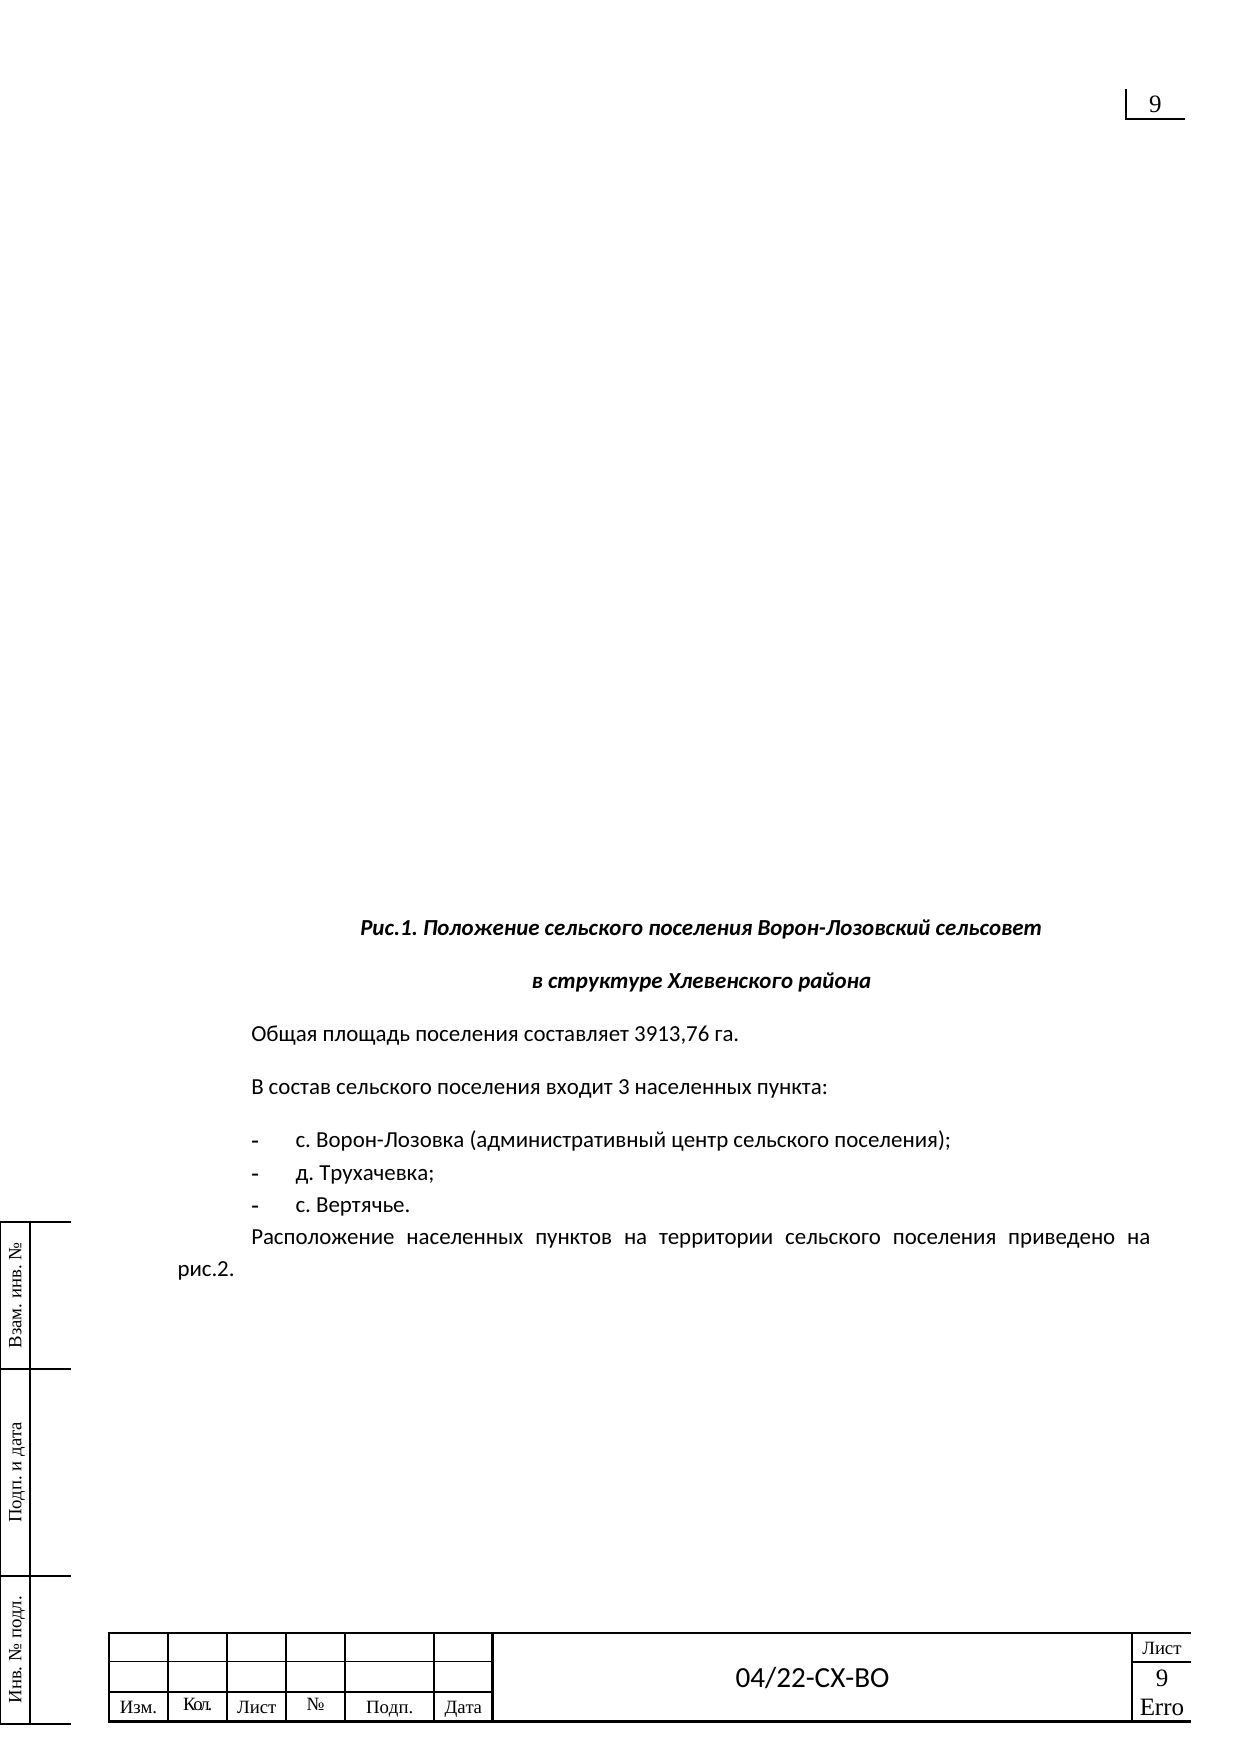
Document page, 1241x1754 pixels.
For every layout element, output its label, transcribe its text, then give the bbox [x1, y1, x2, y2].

text В состав сельского поселения входит 3 населенных пункта: [177, 1072, 1152, 1101]
list с. Вертячье. [251, 1190, 1152, 1218]
text Рис.1. Положение сельского поселения Ворон-Лозовский сельсовет [177, 913, 1152, 941]
text Общая площадь поселения составляет 3913,76 га. [177, 1019, 1152, 1047]
list д. Трухачевка; [251, 1158, 1152, 1186]
text Расположение населенных пунктов на территории сельского поселения приведено на рис.2. [177, 1222, 1152, 1282]
list с. Ворон-Лозовка (административный центр сельского поселения); [251, 1126, 1152, 1153]
text в структуре Хлевенского района [177, 966, 1152, 994]
